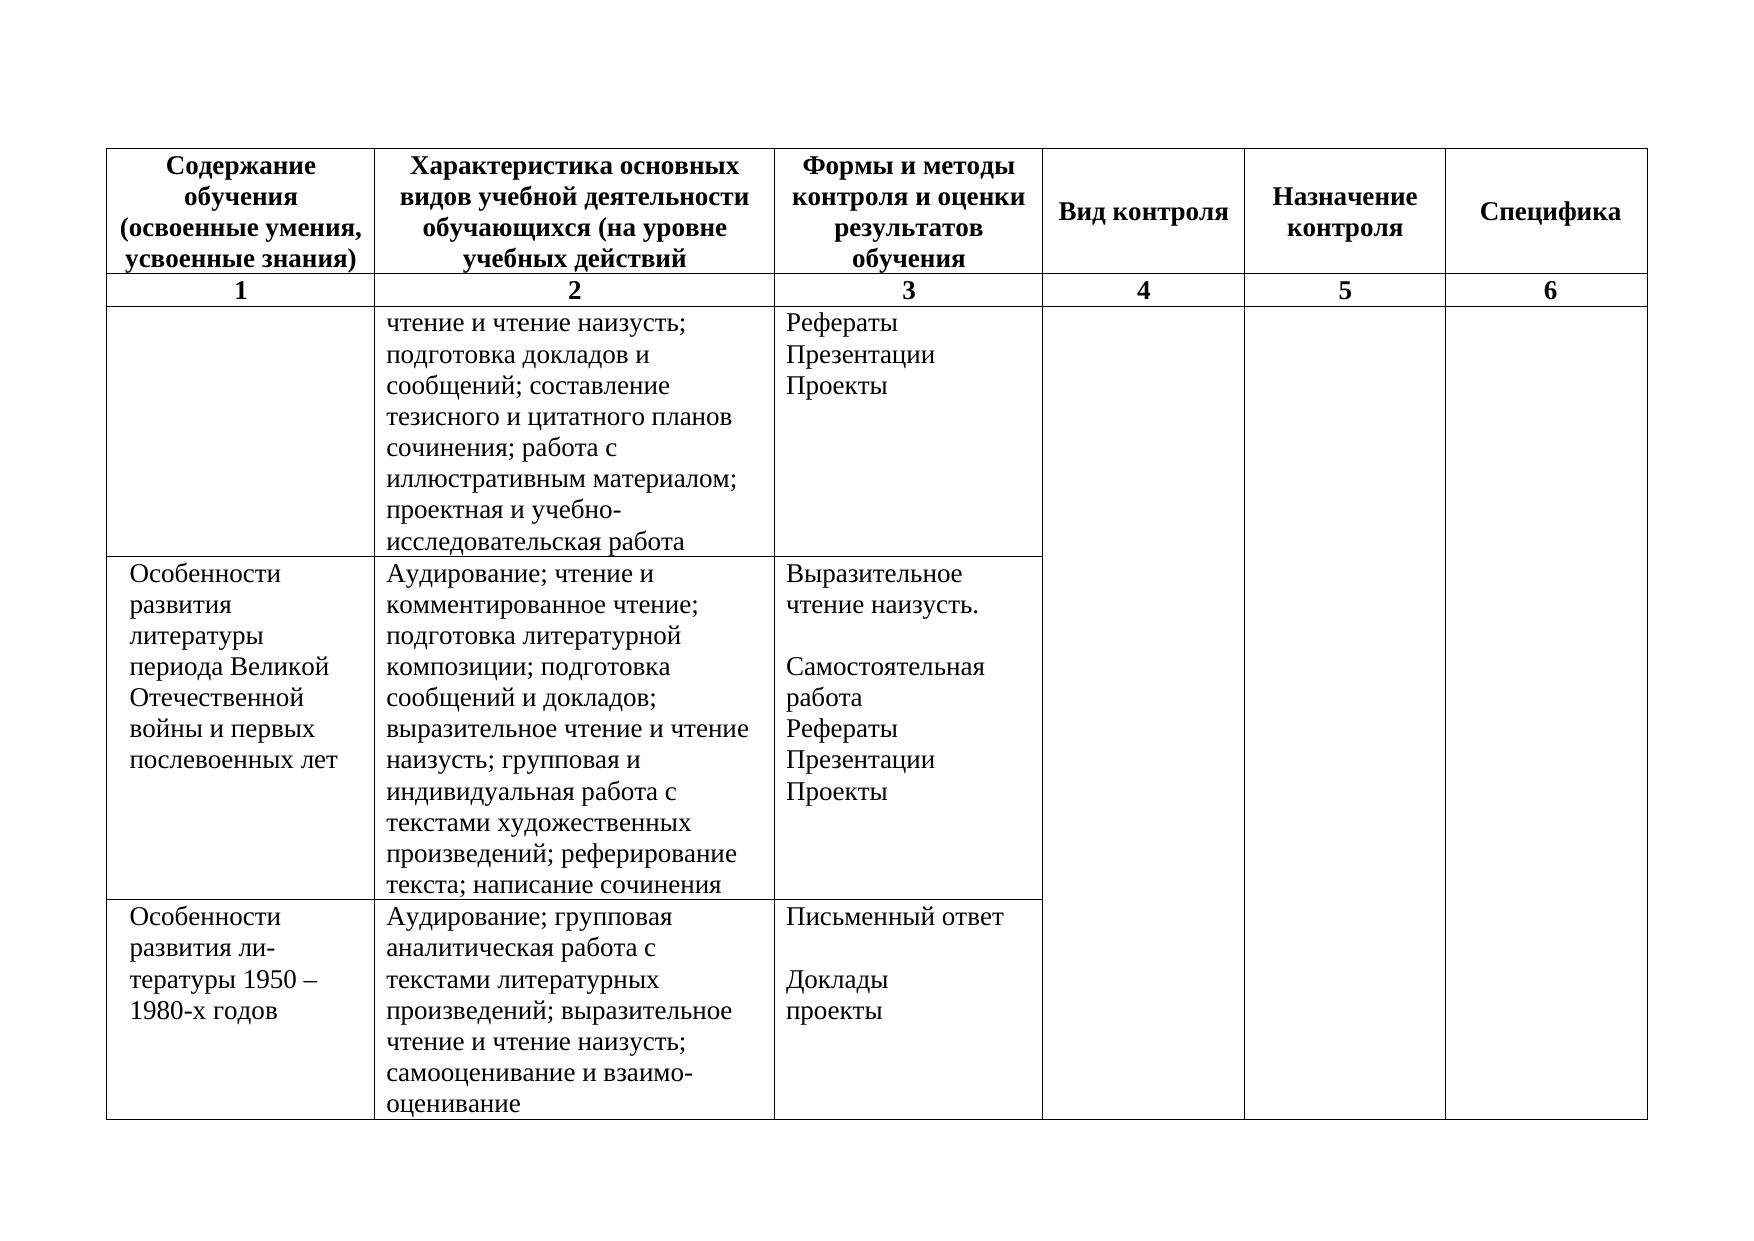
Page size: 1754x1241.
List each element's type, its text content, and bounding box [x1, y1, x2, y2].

table_header Вид контроля [1043, 149, 1244, 273]
table_cell 2 [375, 274, 774, 306]
table_header Характеристика основных видов учебной деятельности обучающихся (на уровне учебных действий [375, 149, 774, 273]
table_cell Выразительное чтение наизусть. Самостоятельная работа Рефераты Презентации Проекты [775, 557, 1042, 899]
table_cell Аудирование; групповая аналитическая работа с текстами литературных произведений; выразительное чтение и чтение наизусть; самооценивание и взаимо- оценивание [375, 900, 774, 1118]
table_header Содержание обучения (освоенные умения, усвоенные знания) [107, 149, 374, 273]
table_header Формы и методы контроля и оценки результатов обучения [775, 149, 1042, 273]
table_cell Письменный ответ Доклады проекты [775, 900, 1042, 1118]
table_cell [107, 900, 374, 1118]
table_cell 5 [1245, 274, 1445, 306]
table_cell [107, 557, 374, 899]
table_cell 6 [1446, 274, 1647, 306]
table_header Назначение контроля [1245, 149, 1445, 273]
table_cell 4 [1043, 274, 1244, 306]
table_cell Аудирование; чтение и комментированное чтение; подготовка литературной композиции; подготовка сообщений и докладов; выразительное чтение и чтение наизусть; групповая и индивидуальная работа с текстами художественных произведений; реферирование текста; написание сочинения [375, 557, 774, 899]
table_cell 1 [107, 274, 374, 306]
table_cell [107, 307, 374, 556]
table_header Специфика [1446, 149, 1647, 273]
table_cell Сочинения Выразительное чтение наизусть. Тестирование Самостоятельная работа Рефераты Презентации Проекты [775, 307, 1042, 556]
table_cell 3 [775, 274, 1042, 306]
